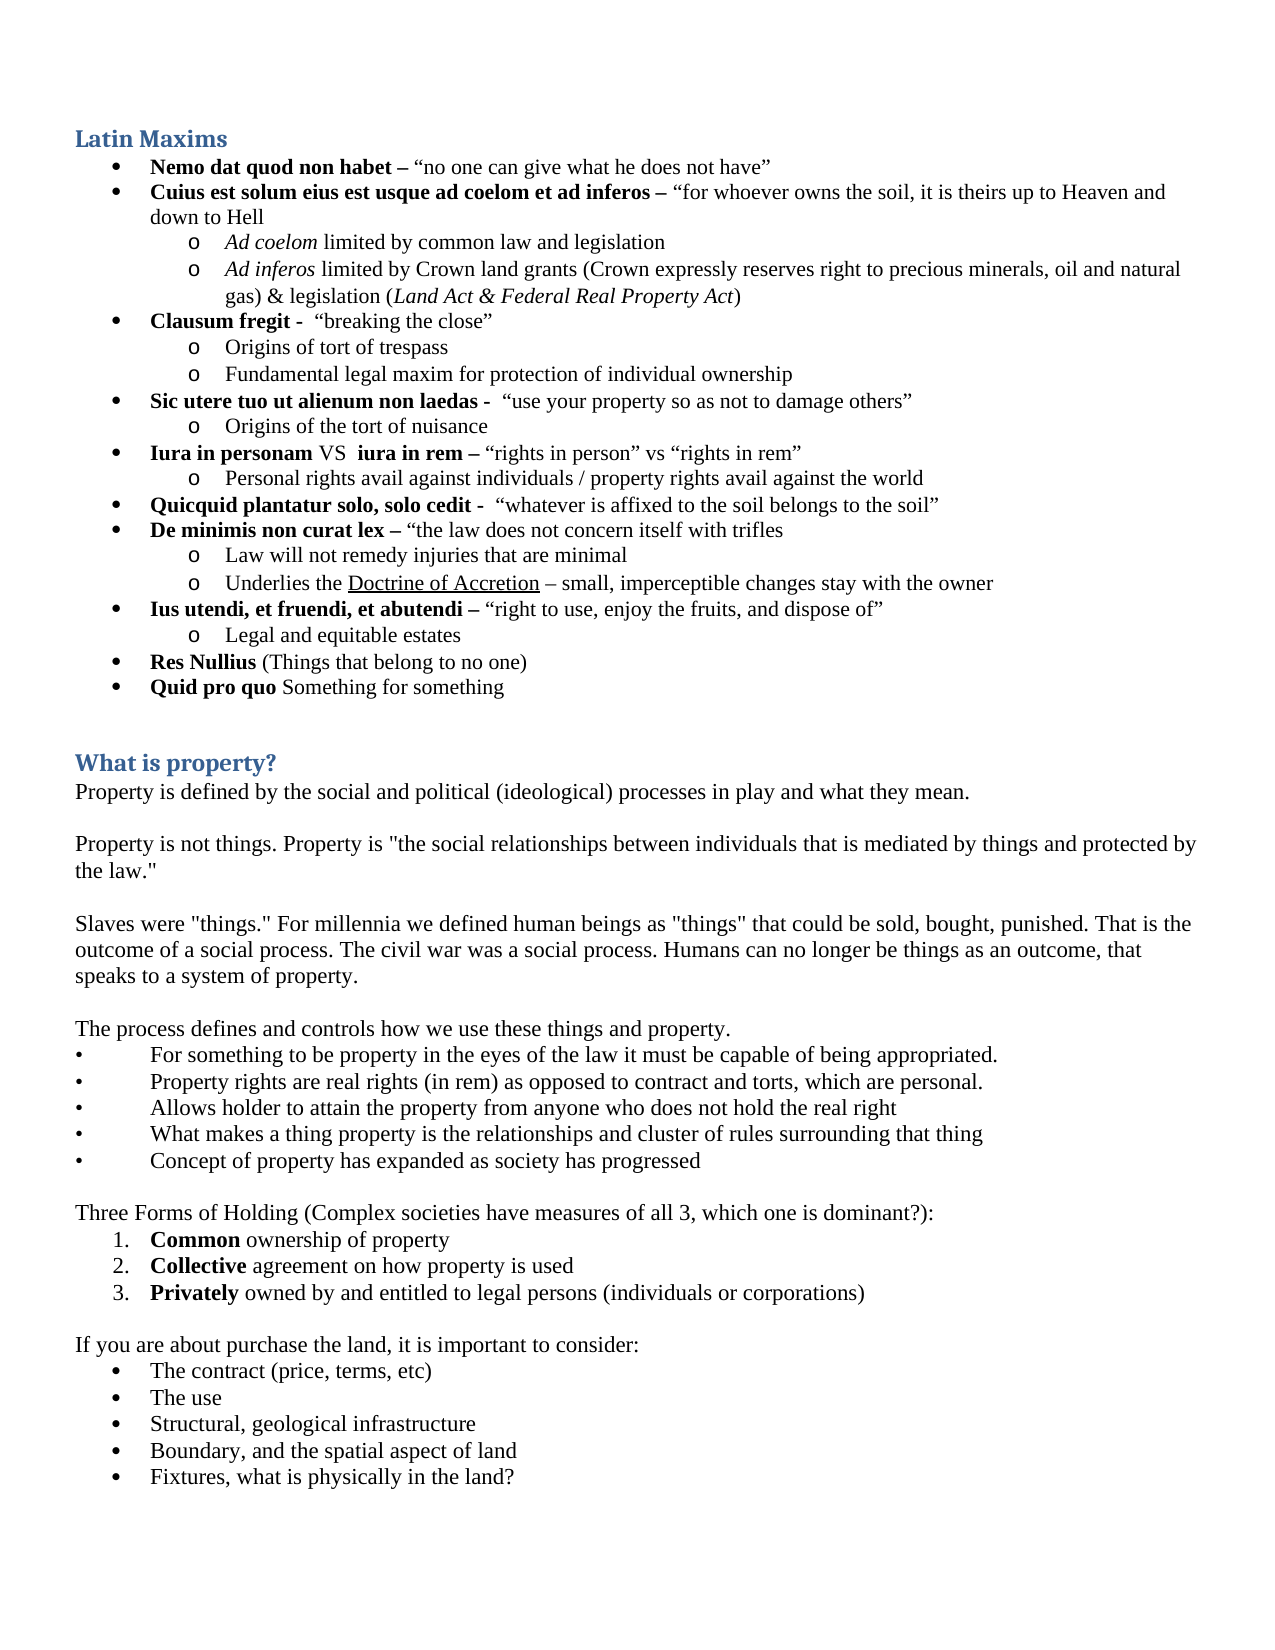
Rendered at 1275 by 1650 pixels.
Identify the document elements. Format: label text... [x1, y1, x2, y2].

text • Allows holder to attain the property from anyone who does not hold the real right [75, 1094, 1200, 1120]
text If you are about purchase the land, it is important to consider: [75, 1331, 1200, 1358]
list Sic utere tuo ut alienum non laedas - “use your property so as not to damage others” [112, 388, 1200, 413]
list Cuius est solum eius est usque ad coelom et ad inferos – “for whoever owns the soil, it is theirs up to Heaven and down to Hell [112, 179, 1200, 229]
list Ius utendi, et fruendi, et abutendi – “right to use, enjoy the fruits, and dispose of” [112, 596, 1200, 622]
list Collective agreement on how property is used [112, 1252, 1200, 1278]
text Slaves were "things." For millennia we defined human beings as "things" that could be sold, bought, punished. That is the outcome of a social process. The civil war was a social process. Humans can no longer be things as an outcome, that speaks to a system of property. [75, 909, 1200, 989]
list De minimis non curat lex – “the law does not concern itself with trifles [112, 517, 1200, 542]
list Law will not remedy injuries that are minimal [187, 542, 1200, 569]
text Three Forms of Holding (Complex societies have measures of all 3, which one is dominant?): [75, 1199, 1200, 1226]
list Iura in personam VS iura in rem – “rights in person” vs “rights in rem” [112, 440, 1200, 465]
list Res Nullius (Things that belong to no one) [112, 649, 1200, 674]
text Property is defined by the social and political (ideological) processes in play and what they mean. [75, 778, 1200, 804]
list The contract (price, terms, etc) [112, 1358, 1200, 1384]
list Origins of tort of trespass [187, 334, 1200, 361]
list Quid pro quo Something for something [112, 674, 1200, 699]
list Ad coelom limited by common law and legislation [187, 229, 1200, 256]
list Fundamental legal maxim for protection of individual ownership [187, 361, 1200, 388]
list The use [112, 1384, 1200, 1410]
list Personal rights avail against individuals / property rights avail against the world [187, 465, 1200, 492]
list Underlies the Doctrine of Accretion – small, imperceptible changes stay with the owner [187, 569, 1200, 596]
list Boundary, and the spatial aspect of land [112, 1437, 1200, 1463]
list Origins of the tort of nuisance [187, 413, 1200, 440]
subtitle Latin Maxims [75, 125, 1200, 154]
list Quicquid plantatur solo, solo cedit - “whatever is affixed to the soil belongs to the soil” [112, 492, 1200, 517]
list Nemo dat quod non habet – “no one can give what he does not have” [112, 154, 1200, 179]
list Legal and equitable estates [187, 622, 1200, 649]
list Ad inferos limited by Crown land grants (Crown expressly reserves right to precious minerals, oil and natural gas) & legislation (Land Act & Federal Real Property Act) [187, 256, 1200, 308]
list Clausum fregit - “breaking the close” [112, 308, 1200, 334]
list Structural, geological infrastructure [112, 1410, 1200, 1437]
list Common ownership of property [112, 1226, 1200, 1252]
text Property is not things. Property is "the social relationships between individuals that is mediated by things and protected by the law." [75, 831, 1200, 883]
list Fixtures, what is physically in the land? [112, 1463, 1200, 1489]
text • Concept of property has expanded as society has progressed [75, 1147, 1200, 1173]
text • Property rights are real rights (in rem) as opposed to contract and torts, which are personal. [75, 1068, 1200, 1094]
list Privately owned by and entitled to legal persons (individuals or corporations) [112, 1278, 1200, 1305]
text The process defines and controls how we use these things and property. [75, 1015, 1200, 1041]
text • What makes a thing property is the relationships and cluster of rules surrounding that thing [75, 1120, 1200, 1147]
subtitle What is property? [75, 749, 1200, 778]
text • For something to be property in the eyes of the law it must be capable of being appropriated. [75, 1041, 1200, 1068]
